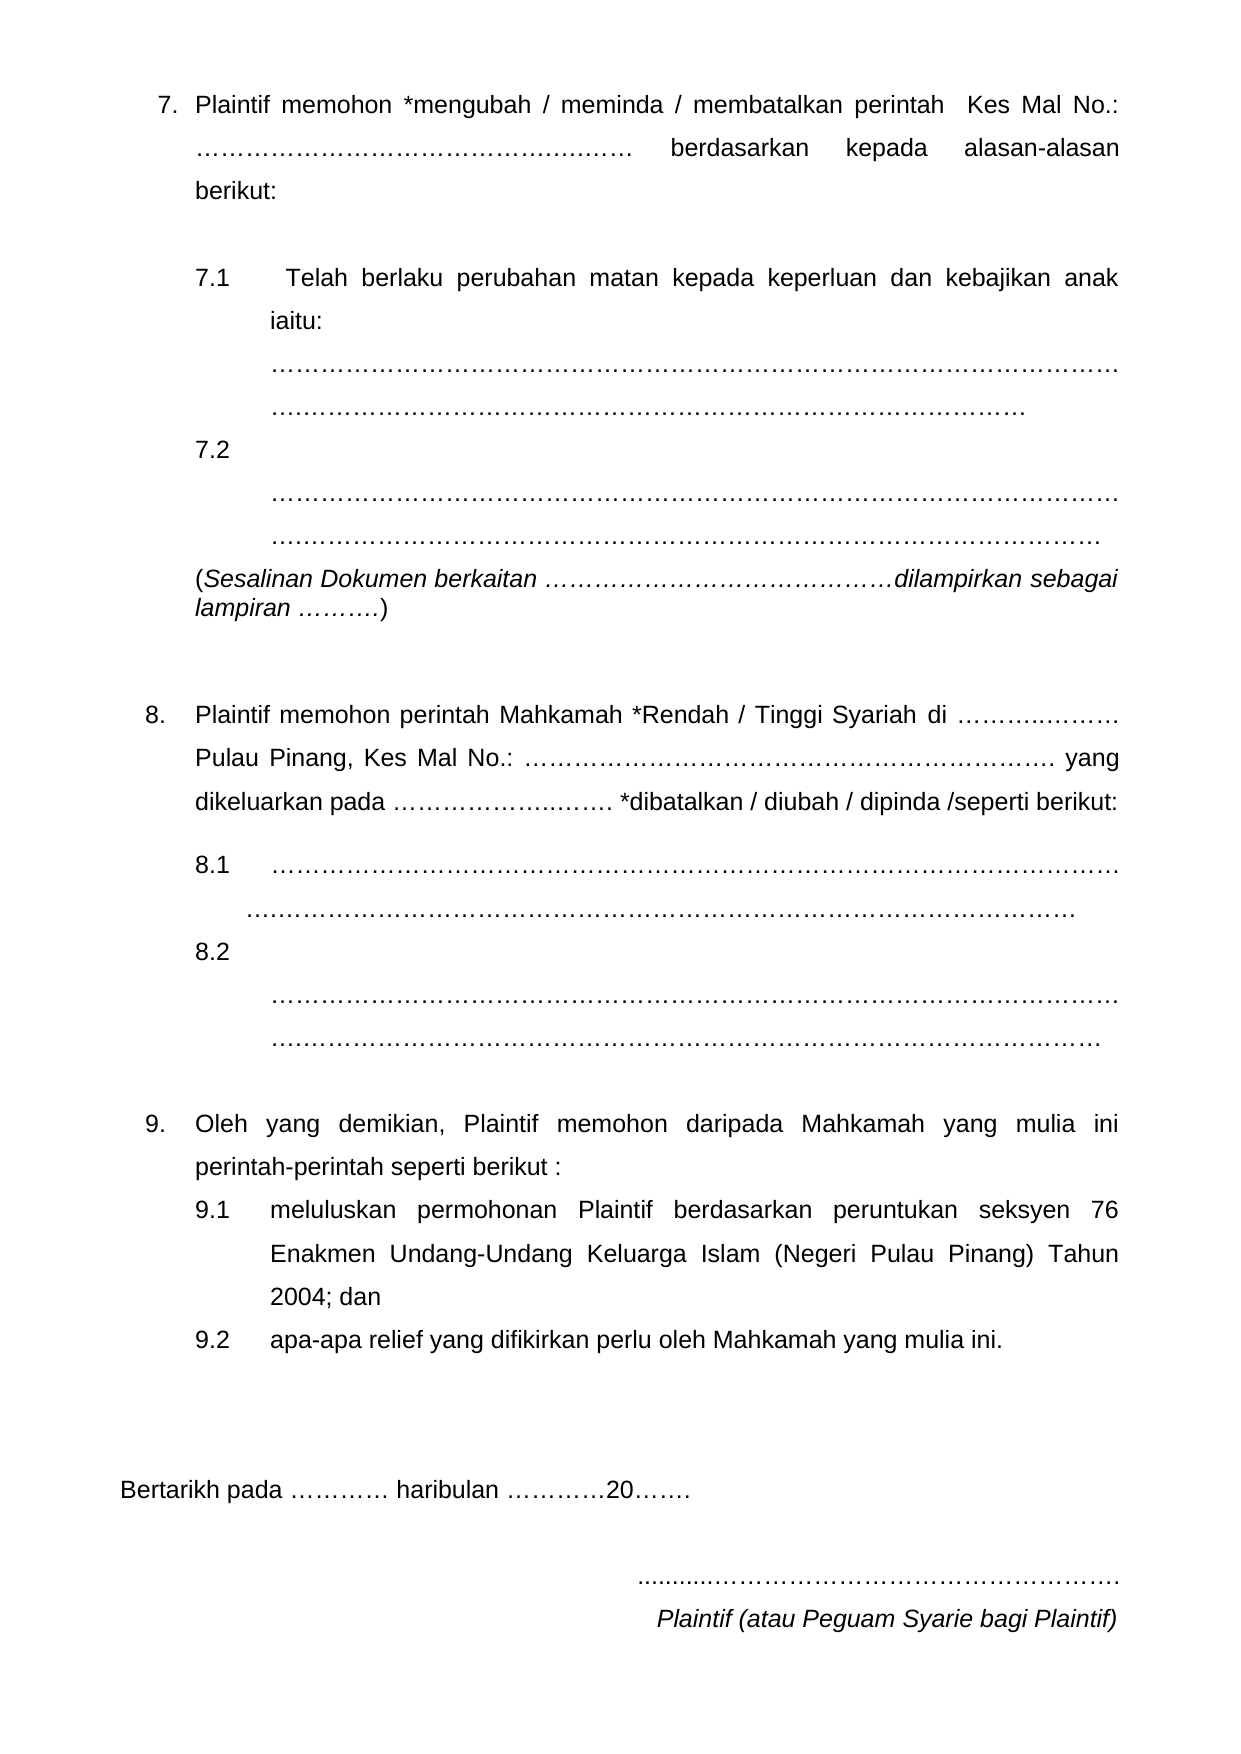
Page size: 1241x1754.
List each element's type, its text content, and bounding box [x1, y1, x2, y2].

text 8.2 …………………………………………………………………………………………….…………………………………………………………………………………… [195, 937, 1120, 1052]
text Plaintif (atau Peguam Syarie bagi Plaintif) [120, 1604, 1120, 1633]
text 8.1 ………………………………………………………………………………………… ….…………………………………………………………………………………… [195, 850, 1120, 922]
text ...........…………………………………………. [120, 1561, 1120, 1590]
list Plaintif memohon perintah Mahkamah *Rendah / Tinggi Syariah di ………..……… Pulau Pinang, Kes Mal No.: ………………………………………………………. yang dikeluarkan pada ………………..……. *dibatalkan / diubah / dipinda /seperti berikut: [145, 700, 1120, 815]
list meluluskan permohonan Plaintif berdasarkan peruntukan seksyen 76 Enakmen Undang-Undang Keluarga Islam (Negeri Pulau Pinang) Tahun 2004; dan [195, 1195, 1120, 1310]
text Bertarikh pada ………… haribulan …………20……. [120, 1475, 1120, 1504]
list (Sesalinan Dokumen berkaitan ……………………………………dilampirkan sebagai lampiran ……….) [195, 564, 1120, 622]
list apa-apa relief yang difikirkan perlu oleh Mahkamah yang mulia ini. [195, 1325, 1120, 1353]
list Plaintif memohon *mengubah / meminda / membatalkan perintah Kes Mal No.: …………………………………….….…… berdasarkan kepada alasan-alasan berikut: [157, 90, 1120, 205]
list …………………………………………………………………………………………….…………………………………………………………………………………… [195, 435, 1120, 550]
list Telah berlaku perubahan matan kepada keperluan dan kebajikan anak iaitu: …………………………………………………………………………………………….…………………………………………………………………………… [195, 262, 1120, 421]
list Oleh yang demikian, Plaintif memohon daripada Mahkamah yang mulia ini perintah-perintah seperti berikut : [145, 1109, 1120, 1181]
